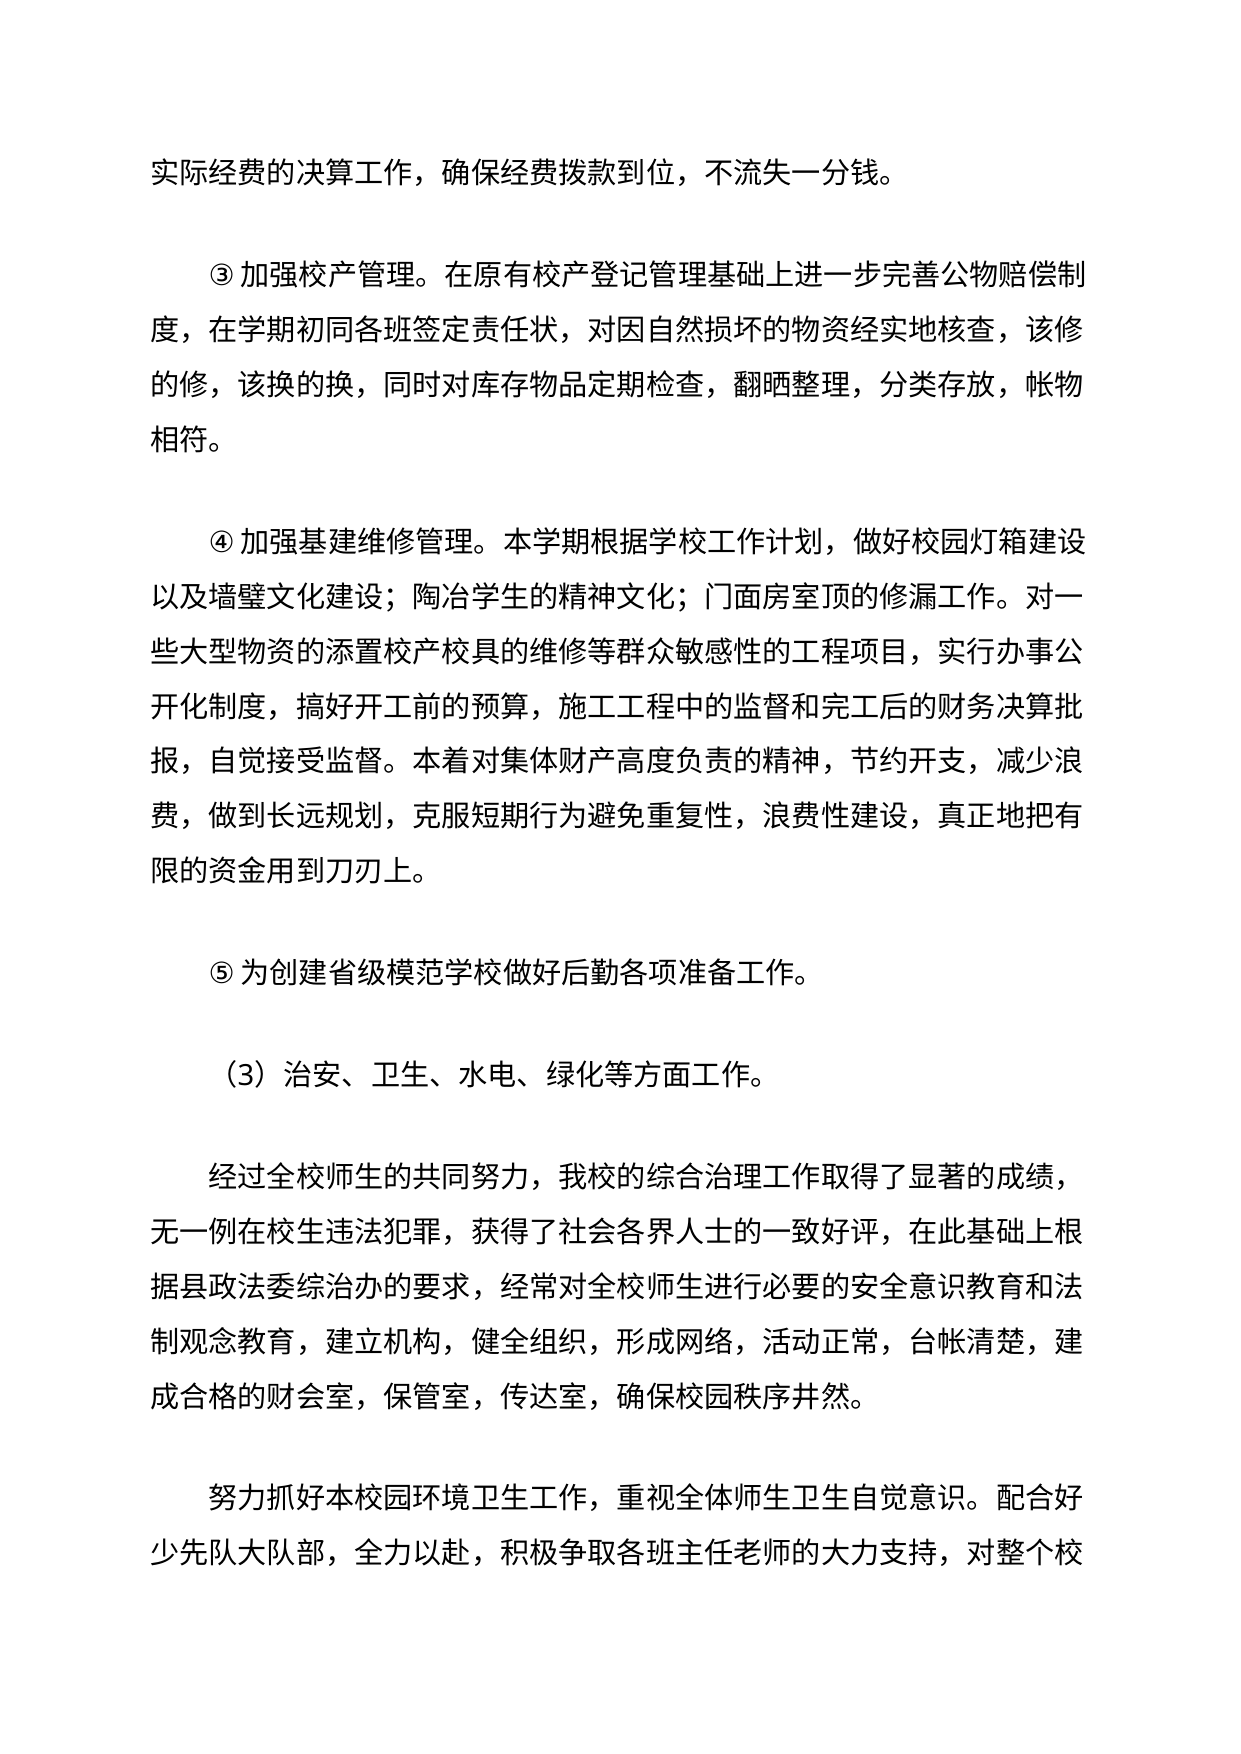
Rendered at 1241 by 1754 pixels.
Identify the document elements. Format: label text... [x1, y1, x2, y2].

text ⑤为创建省级模范学校做好后勤各项准备工作。 [150, 949, 1090, 992]
text 经过全校师生的共同努力，我校的综合治理工作取得了显著的成绩，无一例在校生违法犯罪，获得了社会各界人士的一致好评，在此基础上根据县政法委综治办的要求，经常对全校师生进行必要的安全意识教育和法制观念教育，建立机构，健全组织，形成网络，活动正常，台帐清楚，建成合格的财会室，保管室，传达室，确保校园秩序井然。 [150, 1153, 1090, 1415]
text （3）治安、卫生、水电、绿化等方面工作。 [150, 1052, 1090, 1094]
text ④加强基建维修管理。本学期根据学校工作计划，做好校园灯箱建设以及墙璧文化建设；陶冶学生的精神文化；门面房室顶的修漏工作。对一些大型物资的添置校产校具的维修等群众敏感性的工程项目，实行办事公开化制度，搞好开工前的预算，施工工程中的监督和完工后的财务决算批报，自觉接受监督。本着对集体财产高度负责的精神，节约开支，减少浪费，做到长远规划，克服短期行为避免重复性，浪费性建设，真正地把有限的资金用到刀刃上。 [150, 518, 1090, 890]
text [150, 150, 1090, 192]
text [150, 1475, 1090, 1572]
text ③加强校产管理。在原有校产登记管理基础上进一步完善公物赔偿制度，在学期初同各班签定责任状，对因自然损坏的物资经实地核查，该修的修，该换的换，同时对库存物品定期检查，翻晒整理，分类存放，帐物相符。 [150, 252, 1090, 459]
